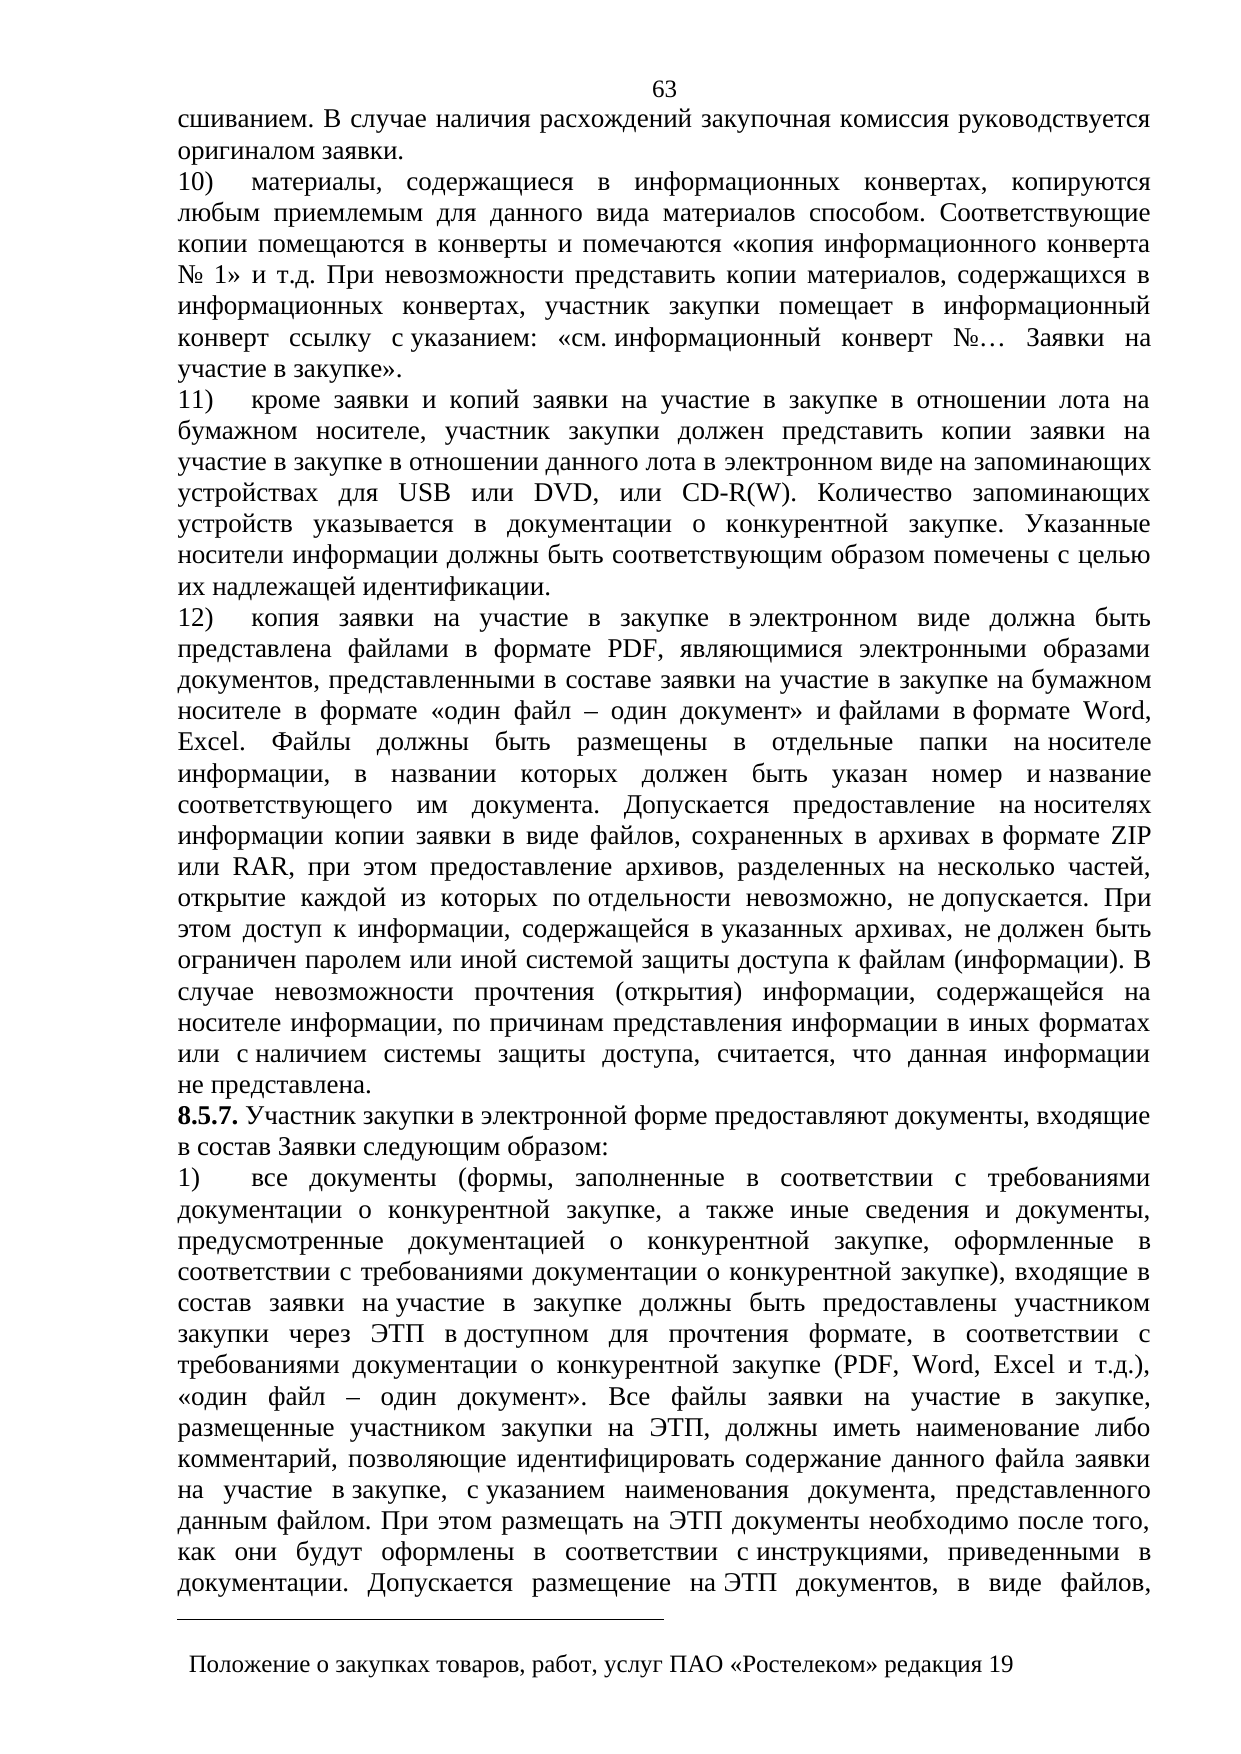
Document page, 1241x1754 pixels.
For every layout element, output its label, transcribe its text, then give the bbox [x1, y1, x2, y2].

list копия заявки на участие в закупке в электронном виде должна быть представлена файлами в формате PDF, являющимися электронными образами документов, представленными в составе заявки на участие в закупке на бумажном носителе в формате «один файл – один документ» и файлами в формате Word, Excel. Файлы должны быть размещены в отдельные папки на носителе информации, в названии которых должен быть указан номер и название соответствующего им документа. Допускается предоставление на носителях информации копии заявки в виде файлов, сохраненных в архивах в формате ZIP или RAR, при этом предоставление архивов, разделенных на несколько частей, открытие каждой из которых по отдельности невозможно, не допускается. При этом доступ к информации, содержащейся в указанных архивах, не должен быть ограничен паролем или иной системой защиты доступа к файлам (информации). В случае невозможности прочтения (открытия) информации, содержащейся на носителе информации, по причинам представления информации в иных форматах или с наличием системы защиты доступа, считается, что данная информации не представлена. [177, 601, 1152, 1099]
list Участник закупки в электронной форме предоставляют документы, входящие в состав Заявки следующим образом: [177, 1099, 1152, 1162]
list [177, 1162, 1152, 1598]
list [177, 103, 1152, 165]
list материалы, содержащиеся в информационных конвертах, копируются любым приемлемым для данного вида материалов способом. Соответствующие копии помещаются в конверты и помечаются «копия информационного конверта № 1» и т.д. При невозможности представить копии материалов, содержащихся в информационных конвертах, участник закупки помещает в информационный конверт ссылку с указанием: «см. информационный конверт №… Заявки на участие в закупке». [177, 165, 1152, 383]
list кроме заявки и копий заявки на участие в закупке в отношении лота на бумажном носителе, участник закупки должен представить копии заявки на участие в закупке в отношении данного лота в электронном виде на запоминающих устройствах для USB или DVD, или CD-R(W). Количество запоминающих устройств указывается в документации о конкурентной закупке. Указанные носители информации должны быть соответствующим образом помечены с целью их надлежащей идентификации. [177, 383, 1152, 601]
